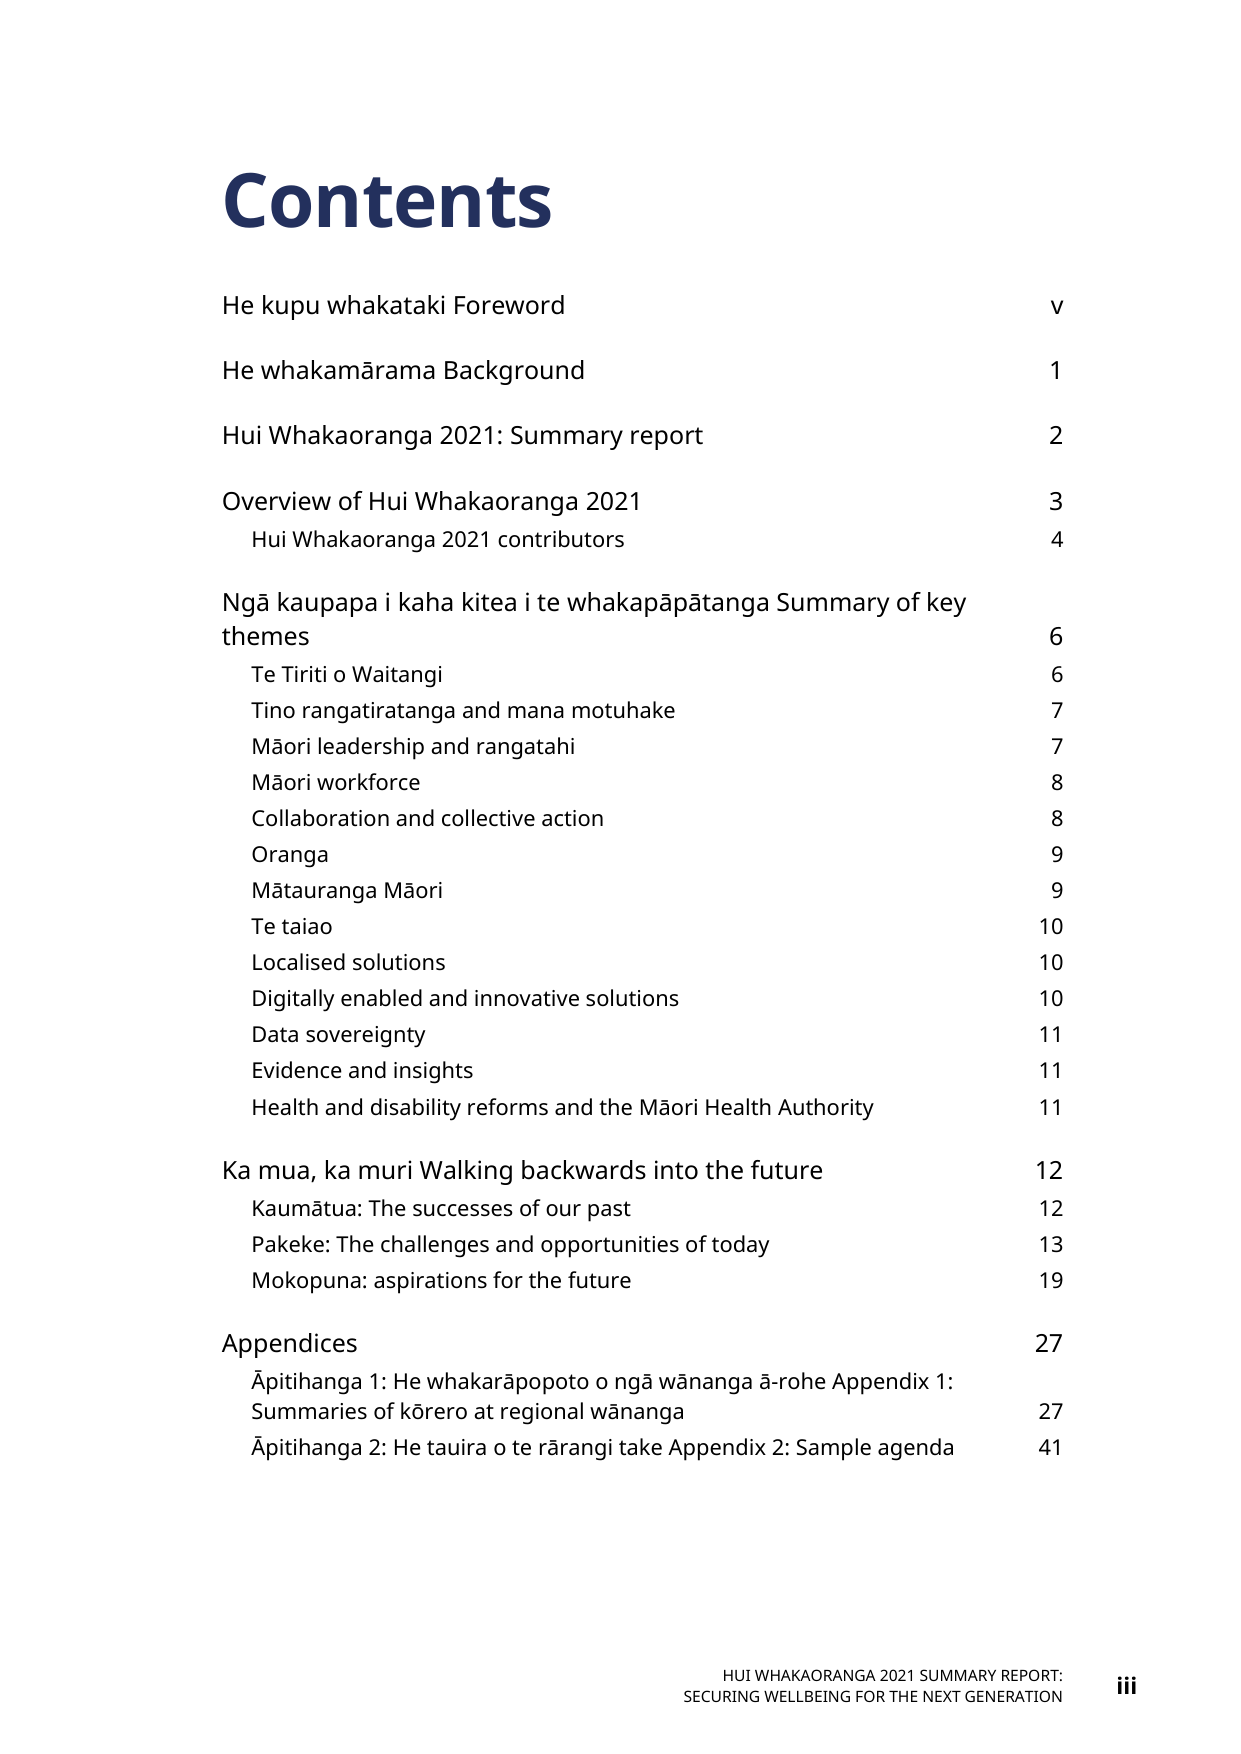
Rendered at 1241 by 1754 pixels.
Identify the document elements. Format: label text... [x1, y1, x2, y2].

text Āpitihanga 1: He whakarāpopoto o ngā wānanga ā-rohe Appendix 1: Summaries of kōrero at regional wānanga 27 [251, 1366, 1004, 1426]
text Ngā kaupapa i kaha kitea i te whakapāpātanga Summary of key themes 6 [222, 585, 1004, 653]
text Appendices 27 [222, 1326, 1004, 1360]
text Tino rangatiratanga and mana motuhake 7 [251, 695, 1004, 725]
text Pakeke: The challenges and opportunities of today 13 [251, 1229, 1004, 1259]
text Health and disability reforms and the Māori Health Authority 11 [251, 1092, 1004, 1121]
text Collaboration and collective action 8 [251, 803, 1004, 833]
text Oranga 9 [251, 839, 1004, 869]
text Māori leadership and rangatahi 7 [251, 731, 1004, 761]
text Mokopuna: aspirations for the future 19 [251, 1265, 1004, 1295]
text Contents [222, 148, 1063, 250]
text Overview of Hui Whakaoranga 2021 3 [222, 483, 1004, 517]
text Data sovereignty 11 [251, 1019, 1004, 1049]
text He whakamārama Background 1 [222, 353, 1004, 387]
text Hui Whakaoranga 2021: Summary report 2 [222, 418, 1004, 452]
text Hui Whakaoranga 2021 contributors 4 [251, 524, 1004, 553]
text Te Tiriti o Waitangi 6 [251, 659, 1004, 689]
text Māori workforce 8 [251, 767, 1004, 797]
text Ka mua, ka muri Walking backwards into the future 12 [222, 1153, 1004, 1187]
text Te taiao 10 [251, 911, 1004, 941]
text Mātauranga Māori 9 [251, 875, 1004, 905]
text Āpitihanga 2: He tauira o te rārangi take Appendix 2: Sample agenda 41 [251, 1432, 1004, 1462]
text Kaumātua: The successes of our past 12 [251, 1193, 1004, 1223]
text He kupu whakataki Foreword v [222, 287, 1004, 321]
text Localised solutions 10 [251, 947, 1004, 977]
text Digitally enabled and innovative solutions 10 [251, 983, 1004, 1013]
text Evidence and insights 11 [251, 1056, 1004, 1085]
